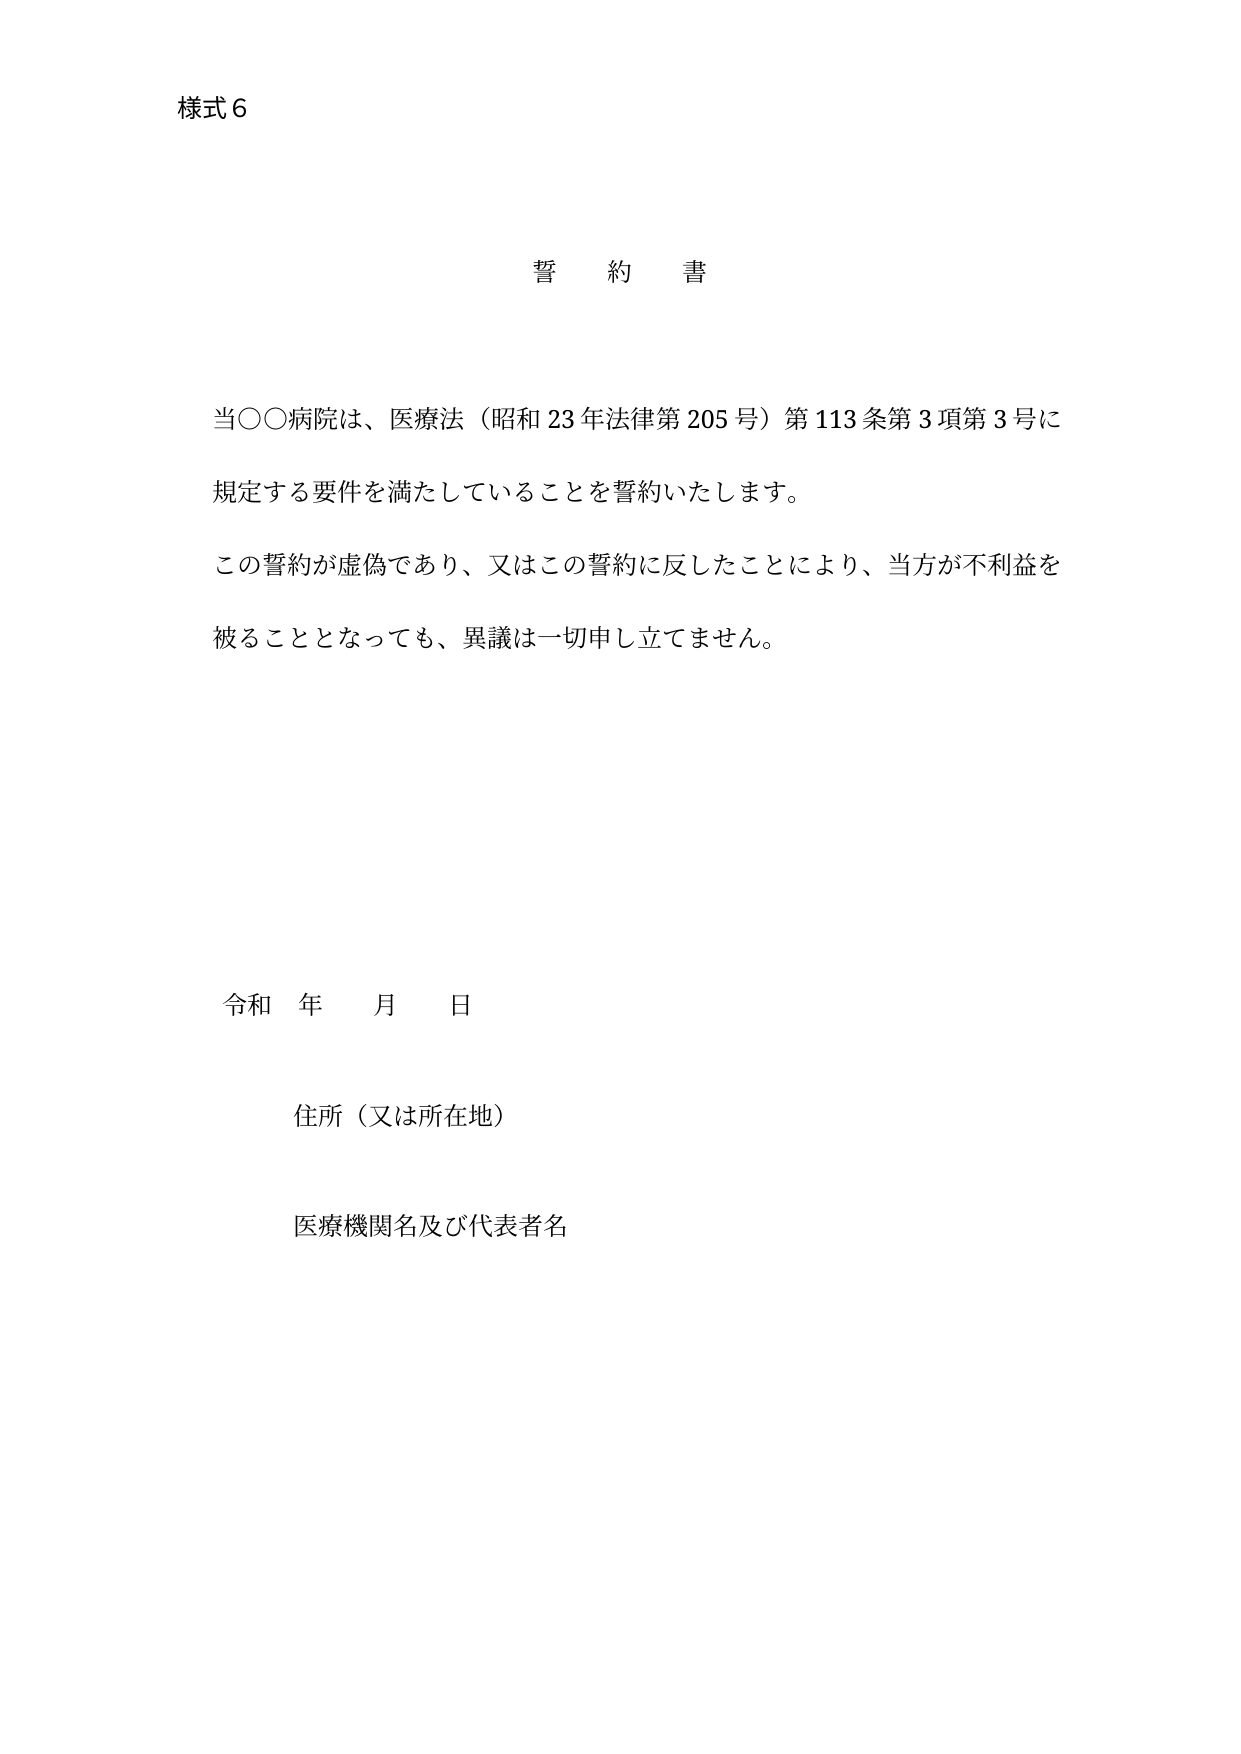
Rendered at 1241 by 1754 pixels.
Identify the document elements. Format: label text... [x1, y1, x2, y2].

text 誓 約 書 [177, 252, 1063, 289]
text 令和 年 月 日 [177, 986, 1063, 1022]
text 住所（又は所在地） [177, 1096, 1063, 1133]
text 医療機関名及び代表者名 [177, 1206, 1063, 1243]
text この誓約が虚偽であり、又はこの誓約に反したことにより、当方が不利益を被ることとなっても、異議は一切申し立てません。 [212, 545, 1063, 656]
text 当○○病院は、医療法（昭和23年法律第205号）第113条第3項第3号に規定する要件を満たしていることを誓約いたします。 [212, 399, 1063, 509]
